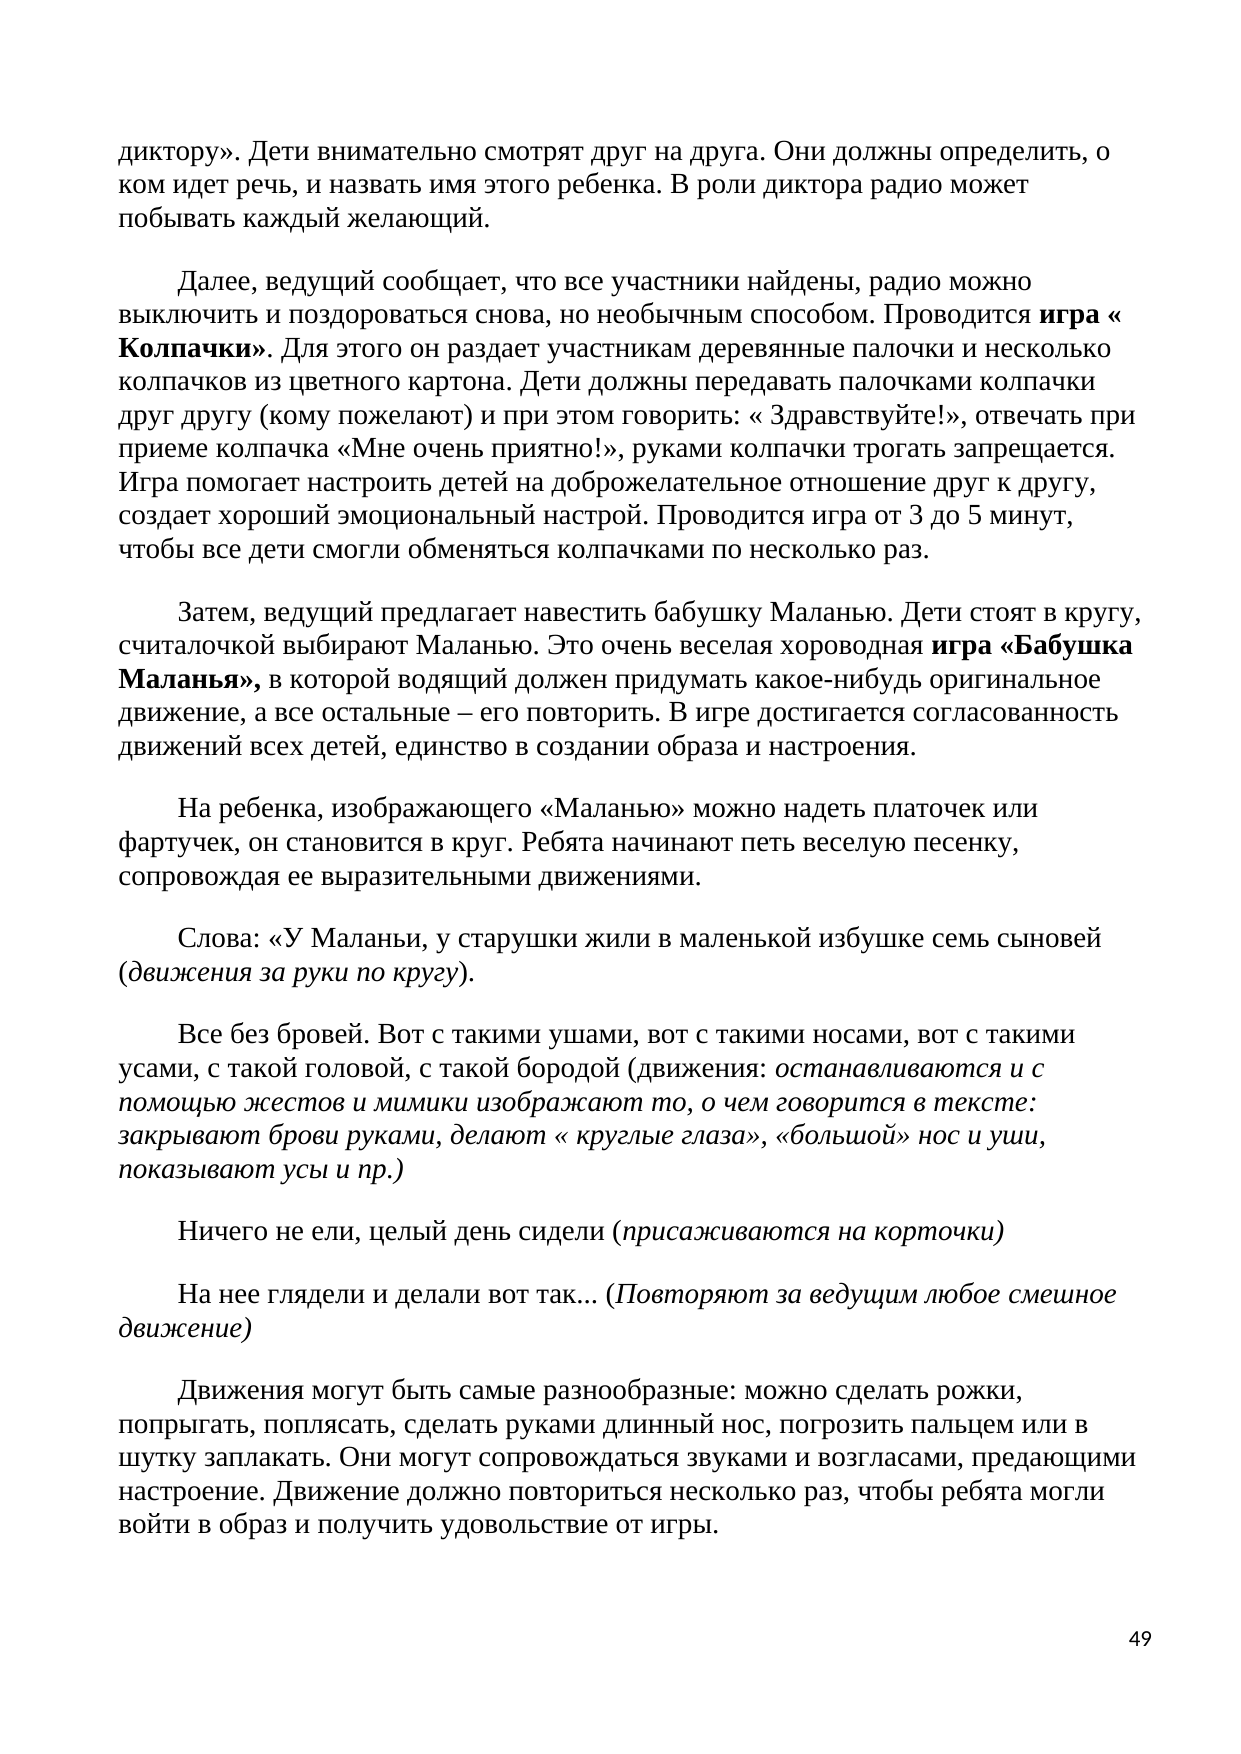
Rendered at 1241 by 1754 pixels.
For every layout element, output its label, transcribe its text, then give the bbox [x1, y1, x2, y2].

text Далее, ведущий сообщает, что все участники найдены, радио можно выключить и поздороваться снова, но необычным способом. Проводится игра « Колпачки». Для этого он раздает участникам деревянные палочки и несколько колпачков из цветного картона. Дети должны передавать палочками колпачки друг другу (кому пожелают) и при этом говорить: « Здравствуйте!», отвечать при приеме колпачка «Мне очень приятно!», руками колпачки трогать запрещается. Игра помогает настроить детей на доброжелательное отношение друг к другу, создает хороший эмоциональный настрой. Проводится игра от 3 до 5 минут, чтобы все дети смогли обменяться колпачками по несколько раз. [118, 263, 1152, 564]
text На нее глядели и делали вот так... (Повторяют за ведущим любое смешное движение) [118, 1276, 1152, 1343]
text Все без бровей. Вот с такими ушами, вот с такими носами, вот с такими усами, с такой головой, с такой бородой (движения: останавливаются и с помощью жестов и мимики изображают то, о чем говорится в тексте: закрывают брови руками, делают « круглые глаза», «большой» нос и уши, показывают усы и пр.) [118, 1017, 1152, 1184]
text На ребенка, изображающего «Маланью» можно надеть платочек или фартучек, он становится в круг. Ребята начинают петь веселую песенку, сопровождая ее выразительными движениями. [118, 791, 1152, 891]
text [118, 133, 1152, 233]
text Затем, ведущий предлагает навестить бабушку Маланью. Дети стоят в кругу, считалочкой выбирают Маланью. Это очень веселая хороводная игра «Бабушка Маланья», в которой водящий должен придумать какое-нибудь оригинальное движение, а все остальные – его повторить. В игре достигается согласованность движений всех детей, единство в создании образа и настроения. [118, 594, 1152, 761]
text Слова: «У Маланьи, у старушки жили в маленькой избушке семь сыновей (движения за руки по кругу). [118, 920, 1152, 987]
text Движения могут быть самые разнообразные: можно сделать рожки, попрыгать, поплясать, сделать руками длинный нос, погрозить пальцем или в шутку заплакать. Они могут сопровождаться звуками и возгласами, предающими настроение. Движение должно повториться несколько раз, чтобы ребята могли войти в образ и получить удовольствие от игры. [118, 1372, 1152, 1540]
text Ничего не ели, целый день сидели (присаживаются на корточки) [118, 1213, 1152, 1247]
